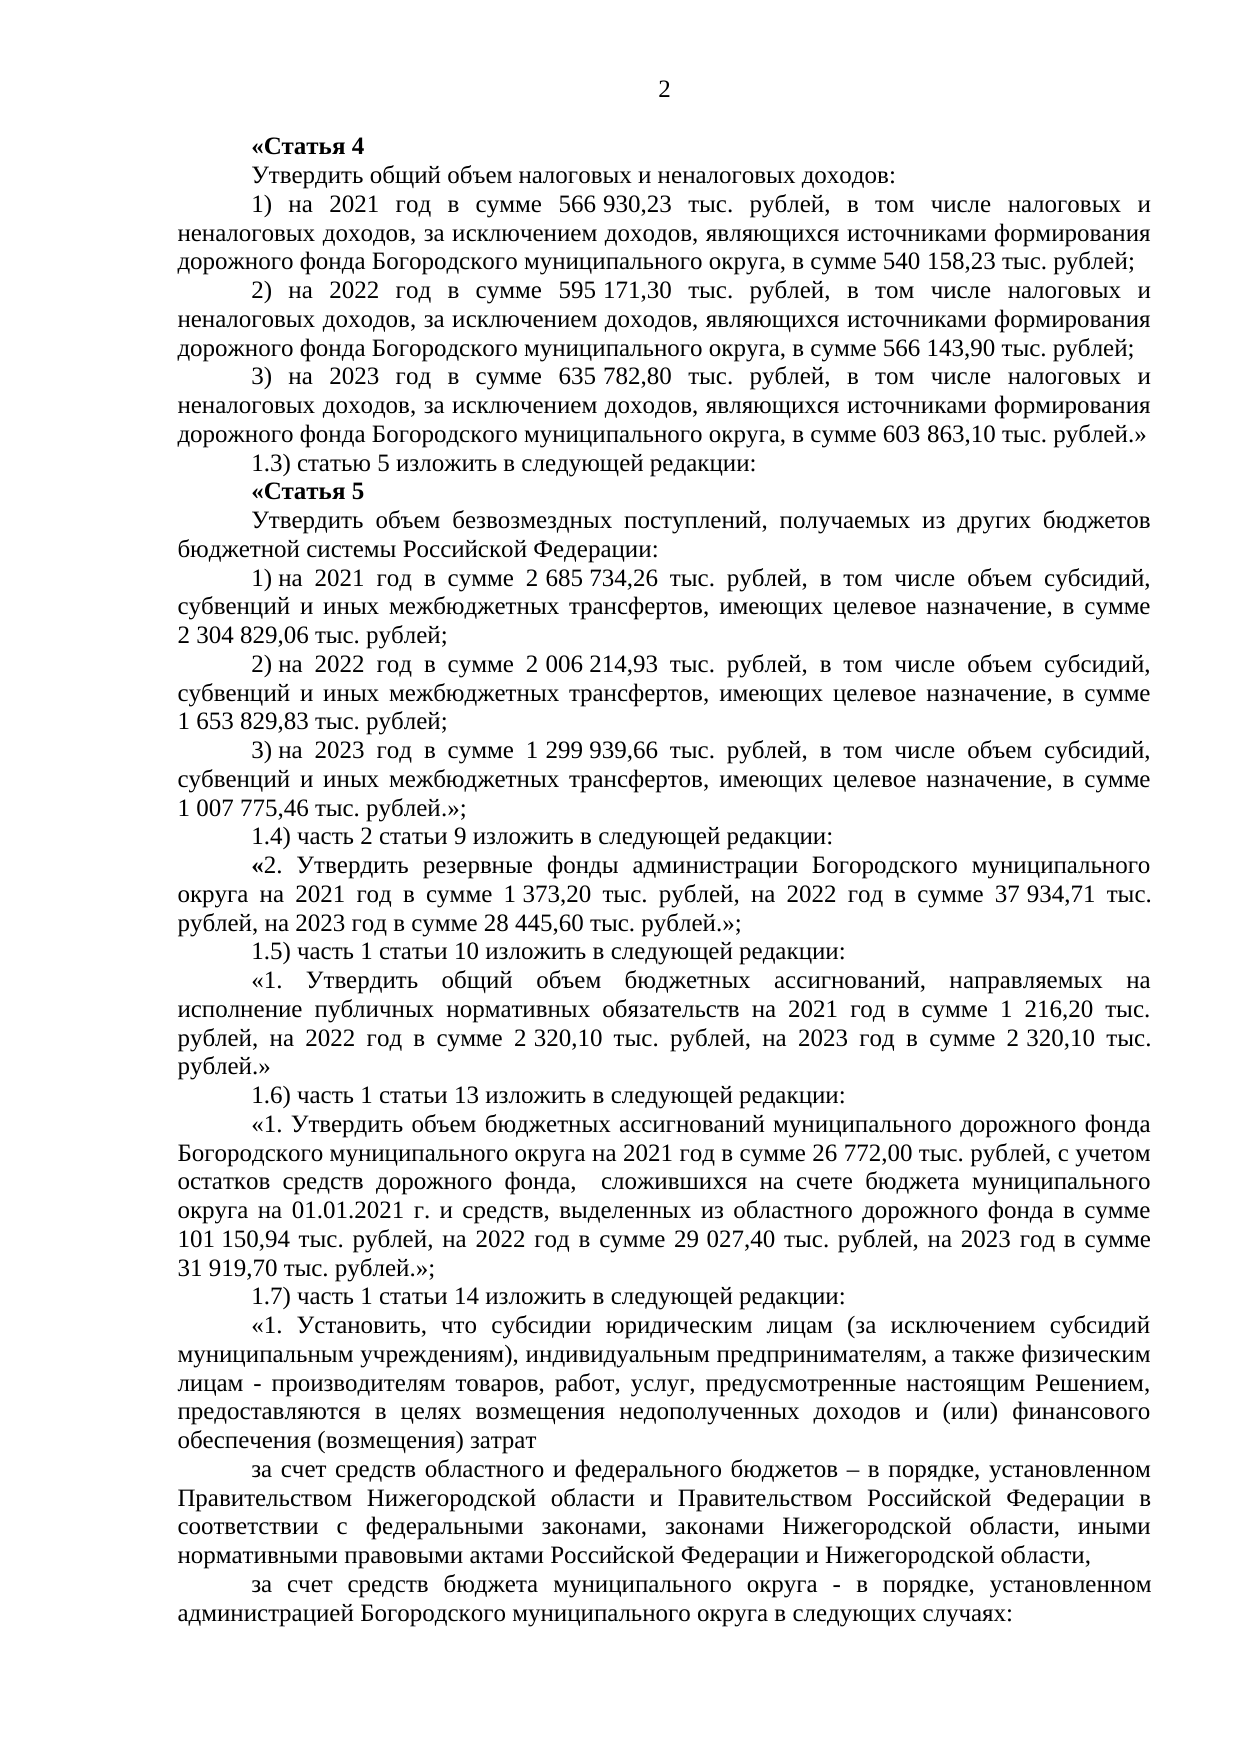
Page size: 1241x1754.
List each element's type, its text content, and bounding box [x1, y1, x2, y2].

text 1.3) статью 5 изложить в следующей редакции: [177, 448, 1152, 476]
text «1. Утвердить объем бюджетных ассигнований муниципального дорожного фонда Богородского муниципального округа на 2021 год в сумме 26 772,00 тыс. рублей, с учетом остатков средств дорожного фонда, сложившихся на счете бюджета муниципального округа на 01.01.2021 г. и средств, выделенных из областного дорожного фонда в сумме 101 150,94 тыс. рублей, на 2022 год в сумме 29 027,40 тыс. рублей, на 2023 год в сумме 31 919,70 тыс. рублей.»; [177, 1109, 1152, 1281]
text «Статья 4 [177, 131, 1152, 160]
text «2. Утвердить резервные фонды администрации Богородского муниципального округа на 2021 год в сумме 1 373,20 тыс. рублей, на 2022 год в сумме 37 934,71 тыс. рублей, на 2023 год в сумме 28 445,60 тыс. рублей.»; [177, 850, 1152, 936]
text 1) на 2021 год в сумме 2 685 734,26 тыс. рублей, в том числе объем субсидий, субвенций и иных межбюджетных трансфертов, имеющих целевое назначение, в сумме 2 304 829,06 тыс. рублей; [177, 563, 1152, 649]
text 3) на 2023 год в сумме 1 299 939,66 тыс. рублей, в том числе объем субсидий, субвенций и иных межбюджетных трансфертов, имеющих целевое назначение, в сумме 1 007 775,46 тыс. рублей.»; [177, 735, 1152, 821]
text Утвердить объем безвозмездных поступлений, получаемых из других бюджетов бюджетной системы Российской Федерации: [177, 505, 1152, 563]
text 1.7) часть 1 статьи 14 изложить в следующей редакции: [177, 1281, 1152, 1310]
text «Статья 5 [177, 476, 1152, 505]
text 3) на 2023 год в сумме 635 782,80 тыс. рублей, в том числе налоговых и неналоговых доходов, за исключением доходов, являющихся источниками формирования дорожного фонда Богородского муниципального округа, в сумме 603 863,10 тыс. рублей.» [177, 361, 1152, 448]
text «1. Установить, что субсидии юридическим лицам (за исключением субсидий муниципальным учреждениям), индивидуальным предпринимателям, а также физическим лицам - производителям товаров, работ, услуг, предусмотренные настоящим Решением, предоставляются в целях возмещения недополученных доходов и (или) финансового обеспечения (возмещения) затрат [177, 1310, 1152, 1454]
text 2) на 2022 год в сумме 2 006 214,93 тыс. рублей, в том числе объем субсидий, субвенций и иных межбюджетных трансфертов, имеющих целевое назначение, в сумме 1 653 829,83 тыс. рублей; [177, 649, 1152, 735]
text 2) на 2022 год в сумме 595 171,30 тыс. рублей, в том числе налоговых и неналоговых доходов, за исключением доходов, являющихся источниками формирования дорожного фонда Богородского муниципального округа, в сумме 566 143,90 тыс. рублей; [177, 275, 1152, 361]
text «1. Утвердить общий объем бюджетных ассигнований, направляемых на исполнение публичных нормативных обязательств на 2021 год в сумме 1 216,20 тыс. рублей, на 2022 год в сумме 2 320,10 тыс. рублей, на 2023 год в сумме 2 320,10 тыс. рублей.» [177, 965, 1152, 1080]
text 1) на 2021 год в сумме 566 930,23 тыс. рублей, в том числе налоговых и неналоговых доходов, за исключением доходов, являющихся источниками формирования дорожного фонда Богородского муниципального округа, в сумме 540 158,23 тыс. рублей; [177, 189, 1152, 275]
text 1.6) часть 1 статьи 13 изложить в следующей редакции: [177, 1080, 1152, 1109]
text 1.4) часть 2 статьи 9 изложить в следующей редакции: [251, 821, 1152, 850]
text за счет средств бюджета муниципального округа - в порядке, установленном администрацией Богородского муниципального округа в следующих случаях: [177, 1569, 1152, 1626]
text Утвердить общий объем налоговых и неналоговых доходов: [177, 160, 1152, 189]
text за счет средств областного и федерального бюджетов – в порядке, установленном Правительством Нижегородской области и Правительством Российской Федерации в соответствии с федеральными законами, законами Нижегородской области, иными нормативными правовыми актами Российской Федерации и Нижегородской области, [177, 1454, 1152, 1569]
text 1.5) часть 1 статьи 10 изложить в следующей редакции: [251, 936, 1152, 965]
